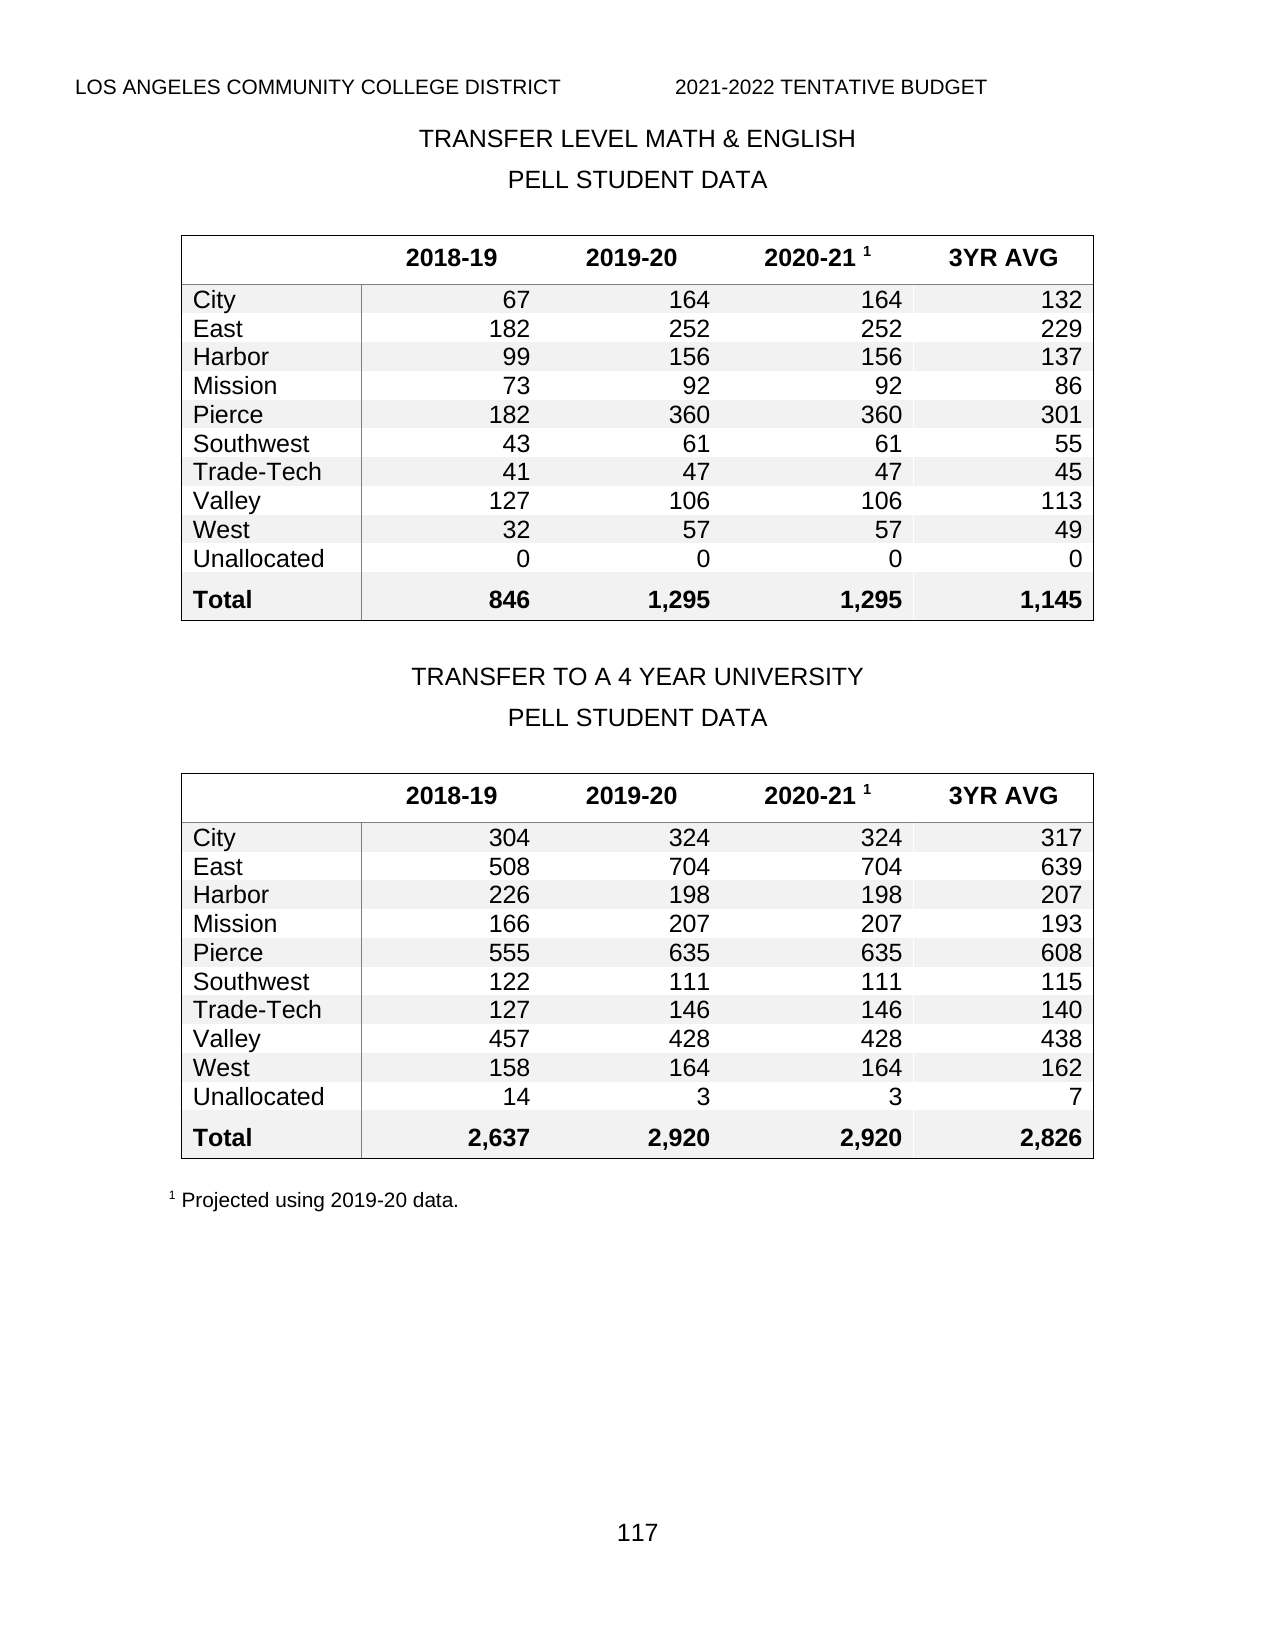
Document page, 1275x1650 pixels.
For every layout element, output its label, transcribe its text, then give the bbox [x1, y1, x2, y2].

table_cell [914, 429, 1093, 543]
subtitle TRANSFER LEVEL MATH & ENGLISH [75, 124, 1200, 153]
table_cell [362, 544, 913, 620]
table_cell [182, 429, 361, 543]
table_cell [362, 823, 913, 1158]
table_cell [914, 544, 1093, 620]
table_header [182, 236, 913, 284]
subtitle TRANSFER TO A 4 YEAR UNIVERSITY [75, 662, 1200, 691]
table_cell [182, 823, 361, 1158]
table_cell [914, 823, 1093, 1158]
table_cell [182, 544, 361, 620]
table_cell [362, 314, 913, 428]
text 1 Projected using 2019-20 data. [169, 1188, 1200, 1212]
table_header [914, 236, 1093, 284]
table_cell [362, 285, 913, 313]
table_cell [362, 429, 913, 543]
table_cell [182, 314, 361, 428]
subtitle PELL STUDENT DATA [75, 703, 1200, 732]
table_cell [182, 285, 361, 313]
subtitle PELL STUDENT DATA [75, 165, 1200, 194]
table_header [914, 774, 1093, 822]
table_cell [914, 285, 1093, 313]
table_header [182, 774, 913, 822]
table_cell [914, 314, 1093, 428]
